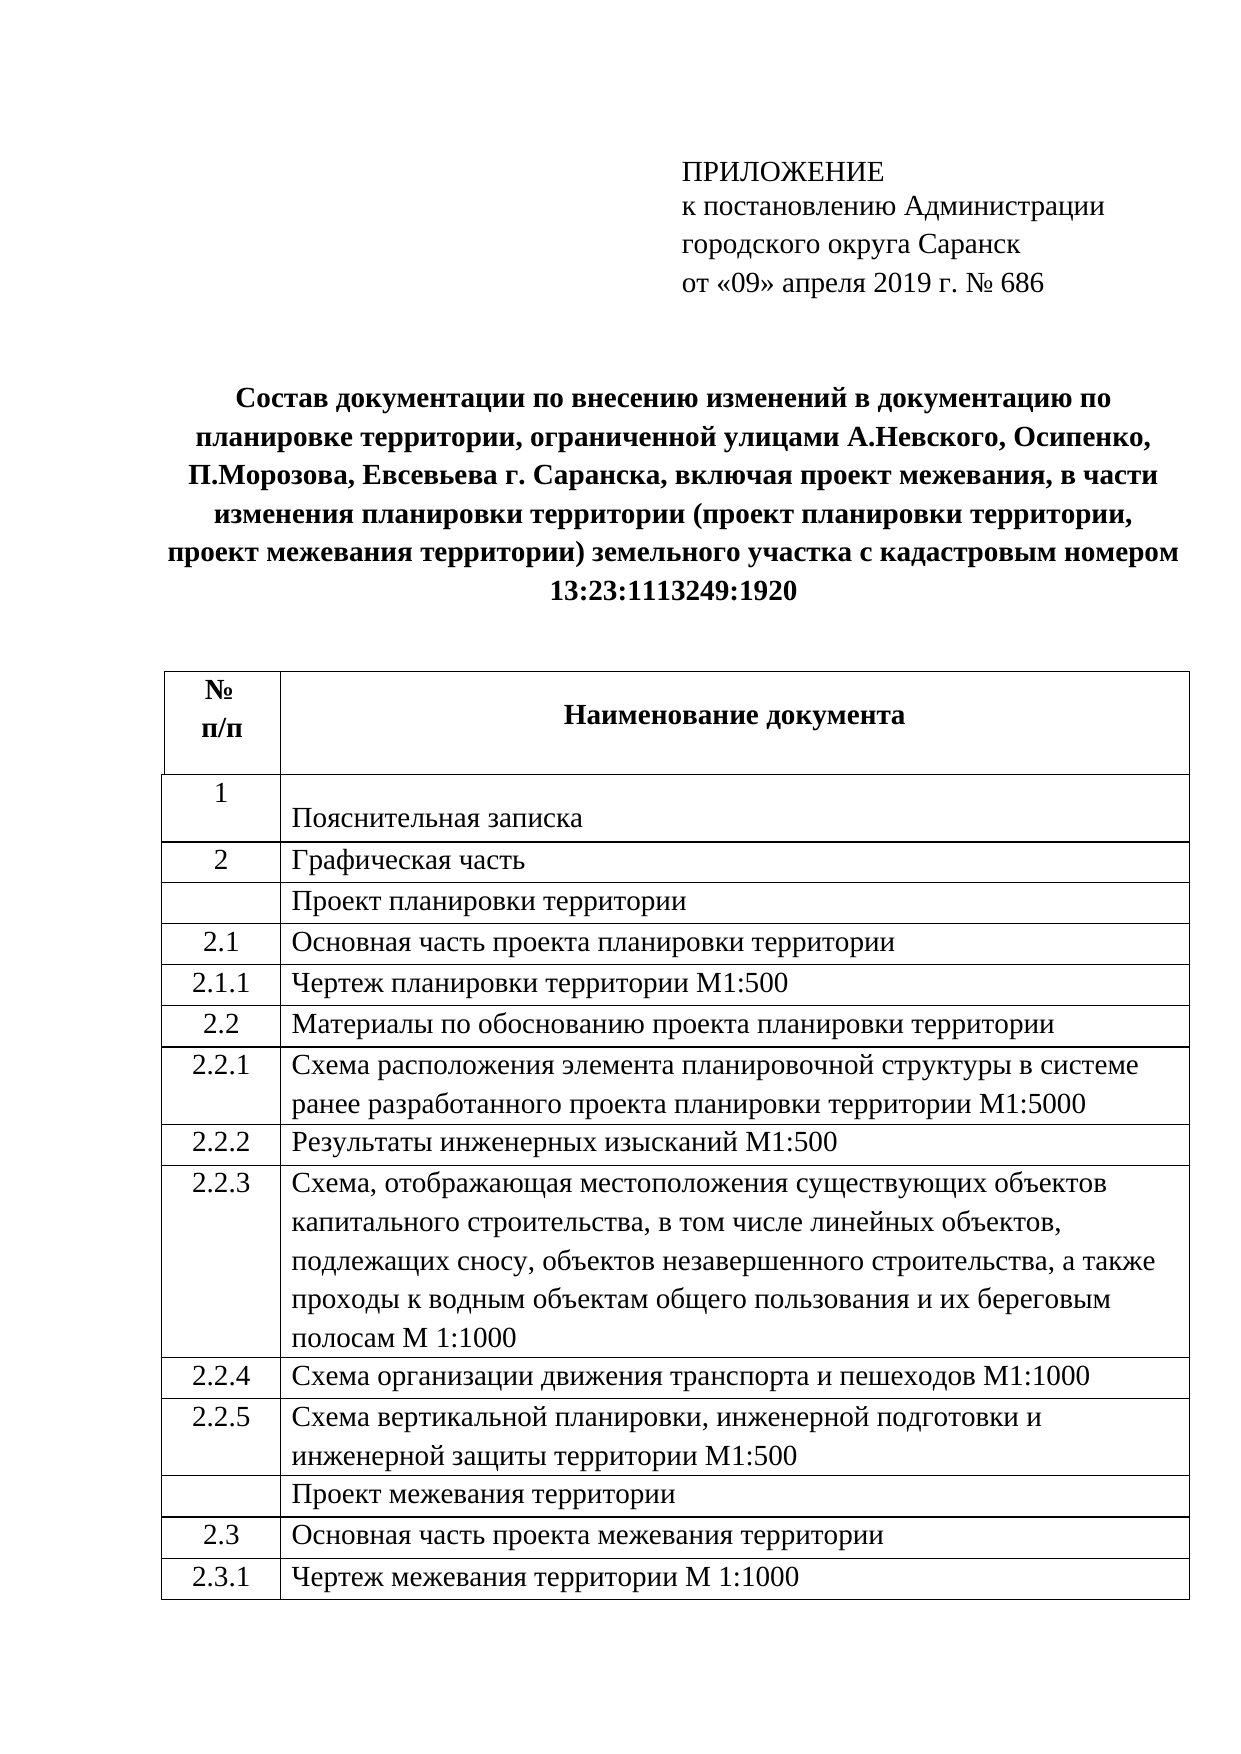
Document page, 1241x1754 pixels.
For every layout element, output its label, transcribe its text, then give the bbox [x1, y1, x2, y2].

table_cell Схема, отображающая местоположения существующих объектов капитального строительства, в том числе линейных объектов, подлежащих сносу, объектов незавершенного строительства, а также проходы к водным объектам общего пользования и их береговым полосам М 1:1000 [281, 1166, 1189, 1357]
table_cell [162, 1476, 280, 1516]
table_cell Проект межевания территории [281, 1476, 1189, 1516]
table_cell Проект планировки территории [281, 883, 1189, 923]
table_cell Схема расположения элемента планировочной структуры в системе ранее разработанного проекта планировки территории М1:5000 [281, 1048, 1189, 1123]
table_cell 2.2.3 [162, 1166, 280, 1357]
table_cell 2.2.1 [162, 1048, 280, 1123]
table_cell Материалы по обоснованию проекта планировки территории [281, 1006, 1189, 1046]
table_header № п/п [165, 672, 280, 774]
table_cell 2.2.2 [162, 1125, 280, 1164]
table_cell [162, 883, 280, 923]
table_header Наименование документа [281, 672, 1189, 774]
table_cell 2.2.4 [162, 1358, 280, 1398]
table_cell Схема вертикальной планировки, инженерной подготовки и инженерной защиты территории М1:500 [281, 1399, 1189, 1475]
table_cell 1 [162, 775, 280, 841]
table_cell Основная часть проекта планировки территории [281, 924, 1189, 964]
table_cell 2 [162, 843, 280, 882]
table_cell Чертеж планировки территории М1:500 [281, 965, 1189, 1005]
subtitle Приложение [608, 154, 1181, 188]
table_cell 2.2 [162, 1006, 280, 1046]
text Состав документации по внесению изменений в документацию по планировке территории, ограниченной улицами А.Невского, Осипенко, П.Морозова, Евсевьева г. Саранска, включая проект межевания, в части изменения планировки территории (проект планировки территории, проект межевания территории) земельного участка с кадастровым номером 13:23:1113249:1920 [165, 380, 1181, 607]
text от «09» апреля 2019 г. № 686 [608, 265, 1181, 298]
table_cell 2.1.1 [162, 965, 280, 1005]
table_cell Графическая часть [281, 843, 1189, 882]
table_cell Чертеж межевания территории М 1:1000 [281, 1559, 1189, 1599]
table_cell Схема организации движения транспорта и пешеходов М1:1000 [281, 1358, 1189, 1398]
table_cell 2.1 [162, 924, 280, 964]
table_cell Основная часть проекта межевания территории [281, 1518, 1189, 1558]
table_cell Пояснительная записка [281, 775, 1189, 841]
table_cell 2.3 [162, 1518, 280, 1558]
table_cell Результаты инженерных изысканий М1:500 [281, 1125, 1189, 1164]
table_cell 2.2.5 [162, 1399, 280, 1475]
text к постановлению Администрации городского округа Саранск [682, 188, 1181, 260]
table_cell 2.3.1 [162, 1559, 280, 1599]
